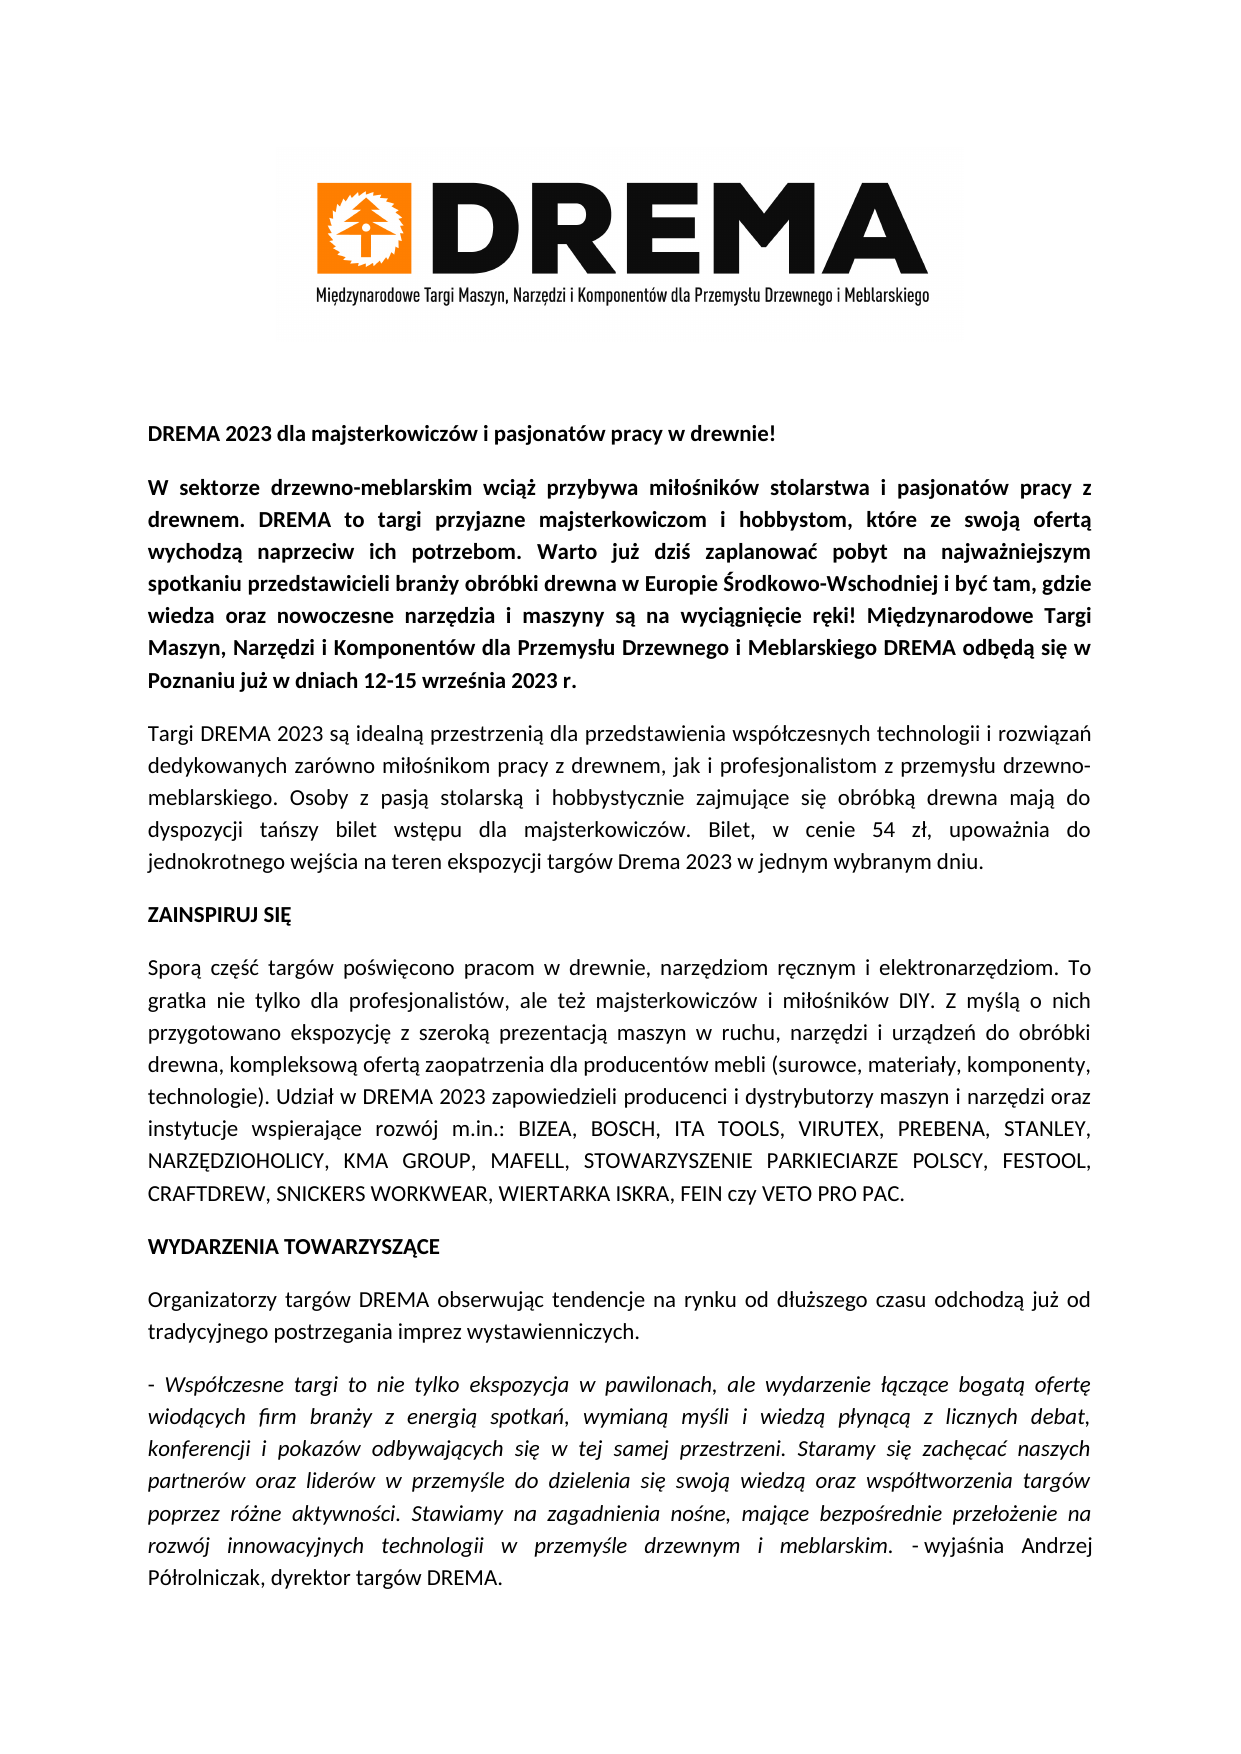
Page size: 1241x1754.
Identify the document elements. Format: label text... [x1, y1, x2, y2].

text - Współczesne targi to nie tylko ekspozycja w pawilonach, ale wydarzenie łączące bogatą ofertę wiodących firm branży z energią spotkań, wymianą myśli i wiedzą płynącą z licznych debat, konferencji i pokazów odbywających się w tej samej przestrzeni. Staramy się zachęcać naszych partnerów oraz liderów w przemyśle do dzielenia się swoją wiedzą oraz współtworzenia targów poprzez różne aktywności. Stawiamy na zagadnienia nośne, mające bezpośrednie przełożenie na rozwój innowacyjnych technologii w przemyśle drzewnym i meblarskim. - wyjaśnia Andrzej Półrolniczak, dyrektor targów DREMA. [148, 1370, 1093, 1591]
text DREMA 2023 dla majsterkowiczów i pasjonatów pracy w drewnie! [148, 419, 1093, 448]
text WYDARZENIA TOWARZYSZĄCE [148, 1232, 1093, 1260]
text Targi DREMA 2023 są idealną przestrzenią dla przedstawienia współczesnych technologii i rozwiązań dedykowanych zarówno miłośnikom pracy z drewnem, jak i profesjonalistom z przemysłu drzewno-meblarskiego. Osoby z pasją stolarską i hobbystycznie zajmujące się obróbką drewna mają do dyspozycji tańszy bilet wstępu dla majsterkowiczów. Bilet, w cenie 54 zł, upoważnia do jednokrotnego wejścia na teren ekspozycji targów Drema 2023 w jednym wybranym dniu. [148, 719, 1093, 876]
picture [276, 147, 964, 342]
text Organizatorzy targów DREMA obserwując tendencje na rynku od dłuższego czasu odchodzą już od tradycyjnego postrzegania imprez wystawienniczych. [148, 1285, 1093, 1345]
text ZAINSPIRUJ SIĘ [148, 901, 1093, 928]
text Sporą część targów poświęcono pracom w drewnie, narzędziom ręcznym i elektronarzędziom. To gratka nie tylko dla profesjonalistów, ale też majsterkowiczów i miłośników DIY. Z myślą o nich przygotowano ekspozycję z szeroką prezentacją maszyn w ruchu, narzędzi i urządzeń do obróbki drewna, kompleksową ofertą zaopatrzenia dla producentów mebli (surowce, materiały, komponenty, technologie). Udział w DREMA 2023 zapowiedzieli producenci i dystrybutorzy maszyn i narzędzi oraz instytucje wspierające rozwój m.in.: BIZEA, BOSCH, ITA TOOLS, VIRUTEX, PREBENA, STANLEY, NARZĘDZIOHOLICY, KMA GROUP, MAFELL, STOWARZYSZENIE PARKIECIARZE POLSCY, FESTOOL, CRAFTDREW, SNICKERS WORKWEAR, WIERTARKA ISKRA, FEIN czy VETO PRO PAC. [148, 953, 1093, 1207]
text W sektorze drzewno-meblarskim wciąż przybywa miłośników stolarstwa i pasjonatów pracy z drewnem. DREMA to targi przyjazne majsterkowiczom i hobbystom, które ze swoją ofertą wychodzą naprzeciw ich potrzebom. Warto już dziś zaplanować pobyt na najważniejszym spotkaniu przedstawicieli branży obróbki drewna w Europie Środkowo-Wschodniej i być tam, gdzie wiedza oraz nowoczesne narzędzia i maszyny są na wyciągnięcie ręki! Międzynarodowe Targi Maszyn, Narzędzi i Komponentów dla Przemysłu Drzewnego i Meblarskiego DREMA odbędą się w Poznaniu już w dniach 12-15 września 2023 r. [148, 473, 1093, 694]
